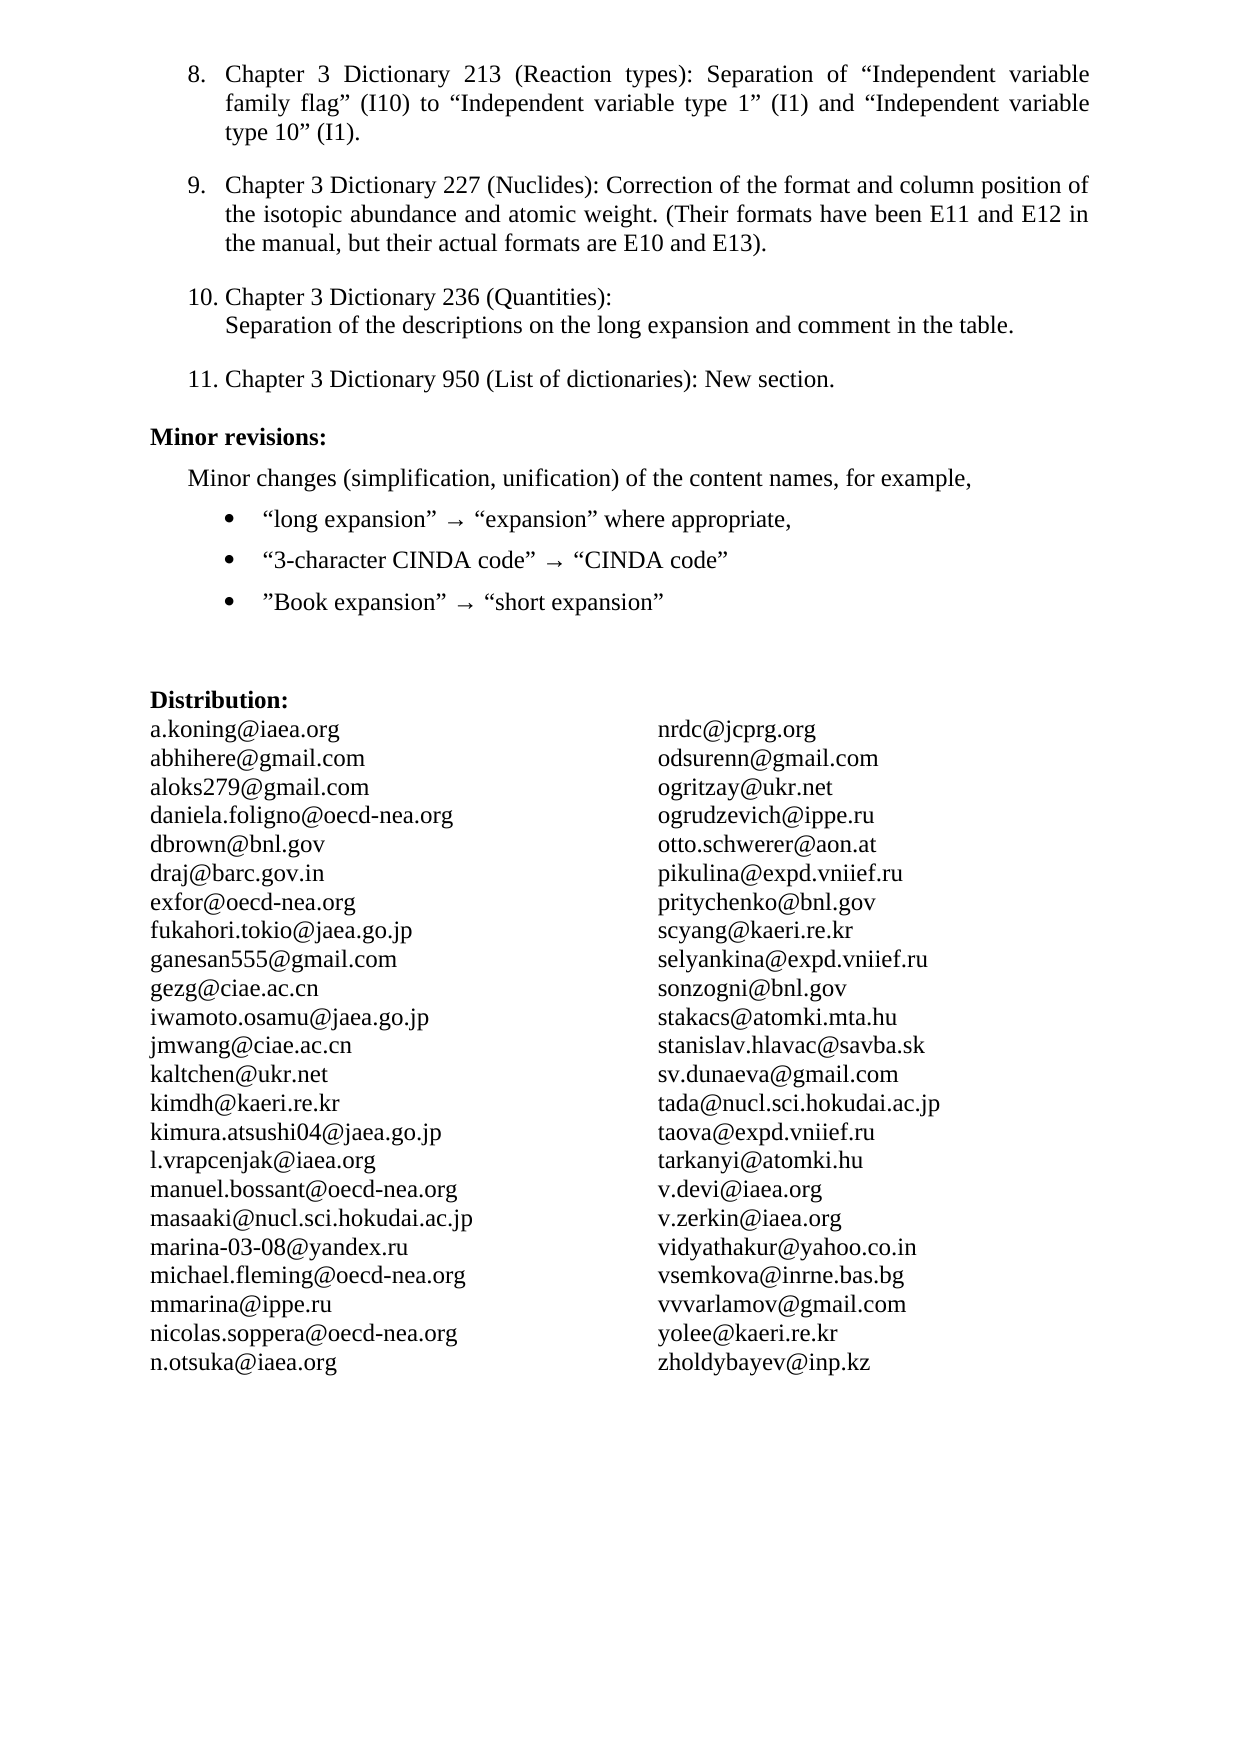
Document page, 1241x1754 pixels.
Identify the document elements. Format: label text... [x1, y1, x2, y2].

text Minor revisions: [150, 422, 1090, 450]
text gezg@ciae.ac.cn [150, 973, 583, 1002]
list Chapter 3 Dictionary 236 (Quantities): [187, 282, 1090, 310]
text kimura.atsushi04@jaea.go.jp [150, 1117, 583, 1145]
text masaaki@nucl.sci.hokudai.ac.jp [150, 1203, 583, 1232]
text jmwang@ciae.ac.cn [150, 1030, 583, 1059]
text marina-03-08@yandex.ru [150, 1232, 583, 1260]
text ogritzay@ukr.net [658, 772, 1090, 800]
list Chapter 3 Dictionary 227 (Nuclides): Correction of the format and column position of the isotopic abundance and atomic weight. (Their formats have been E11 and E12 in the manual, but their actual formats are E10 and E13). [187, 170, 1090, 257]
text exfor@oecd-nea.org [150, 887, 583, 915]
list “long expansion” → “expansion” where appropriate, [225, 504, 1090, 533]
text v.zerkin@iaea.org [658, 1203, 1090, 1232]
text tarkanyi@atomki.hu [658, 1145, 1090, 1174]
list Separation of the descriptions on the long expansion and comment in the table. [225, 310, 1090, 339]
text pritychenko@bnl.gov [658, 887, 1090, 915]
list “3-character CINDA code” → “CINDA code” [225, 545, 1090, 574]
text tada@nucl.sci.hokudai.ac.jp [658, 1088, 1090, 1117]
text kaltchen@ukr.net [150, 1059, 583, 1088]
text aloks279@gmail.com [150, 772, 583, 800]
text michael.fleming@oecd-nea.org [150, 1260, 583, 1289]
text a.koning@iaea.org [150, 714, 583, 743]
text sv.dunaeva@gmail.com [658, 1059, 1090, 1088]
text vvvarlamov@gmail.com [658, 1289, 1090, 1318]
list ”Book expansion” → “short expansion” [225, 587, 1090, 615]
text daniela.foligno@oecd-nea.org [150, 800, 583, 829]
text vidyathakur@yahoo.co.in [658, 1232, 1090, 1260]
text sonzogni@bnl.gov [658, 973, 1090, 1002]
text zholdybayev@inp.kz [658, 1347, 1090, 1375]
text dbrown@bnl.gov [150, 829, 583, 858]
text otto.schwerer@aon.at [658, 829, 1090, 858]
text taova@expd.vniief.ru [658, 1117, 1090, 1145]
text pikulina@expd.vniief.ru [658, 858, 1090, 887]
list Chapter 3 Dictionary 950 (List of dictionaries): New section. [187, 364, 1090, 393]
text draj@barc.gov.in [150, 858, 583, 887]
list Chapter 3 Dictionary 213 (Reaction types): Separation of “Independent variable family flag” (I10) to “Independent variable type 1” (I1) and “Independent variable type 10” (I1). [187, 59, 1090, 145]
text ogrudzevich@ippe.ru [658, 800, 1090, 829]
text l.vrapcenjak@iaea.org [150, 1145, 583, 1174]
text stanislav.hlavac@savba.sk [658, 1030, 1090, 1059]
text scyang@kaeri.re.kr [658, 915, 1090, 944]
text abhihere@gmail.com [150, 743, 583, 772]
text v.devi@iaea.org [658, 1174, 1090, 1203]
text stakacs@atomki.mta.hu [658, 1002, 1090, 1030]
text Distribution: [150, 685, 1090, 714]
text fukahori.tokio@jaea.go.jp [150, 915, 583, 944]
text nicolas.soppera@oecd-nea.org [150, 1318, 583, 1347]
text selyankina@expd.vniief.ru [658, 944, 1090, 973]
text iwamoto.osamu@jaea.go.jp [150, 1002, 583, 1030]
text manuel.bossant@oecd-nea.org [150, 1174, 583, 1203]
text ganesan555@gmail.com [150, 944, 583, 973]
text n.otsuka@iaea.org [150, 1347, 583, 1375]
text kimdh@kaeri.re.kr [150, 1088, 583, 1117]
text Minor changes (simplification, unification) of the content names, for example, [187, 463, 1090, 492]
text nrdc@jcprg.org [658, 714, 1090, 743]
text yolee@kaeri.re.kr [658, 1318, 1090, 1347]
text vsemkova@inrne.bas.bg [658, 1260, 1090, 1289]
text mmarina@ippe.ru [150, 1289, 583, 1318]
text odsurenn@gmail.com [658, 743, 1090, 772]
